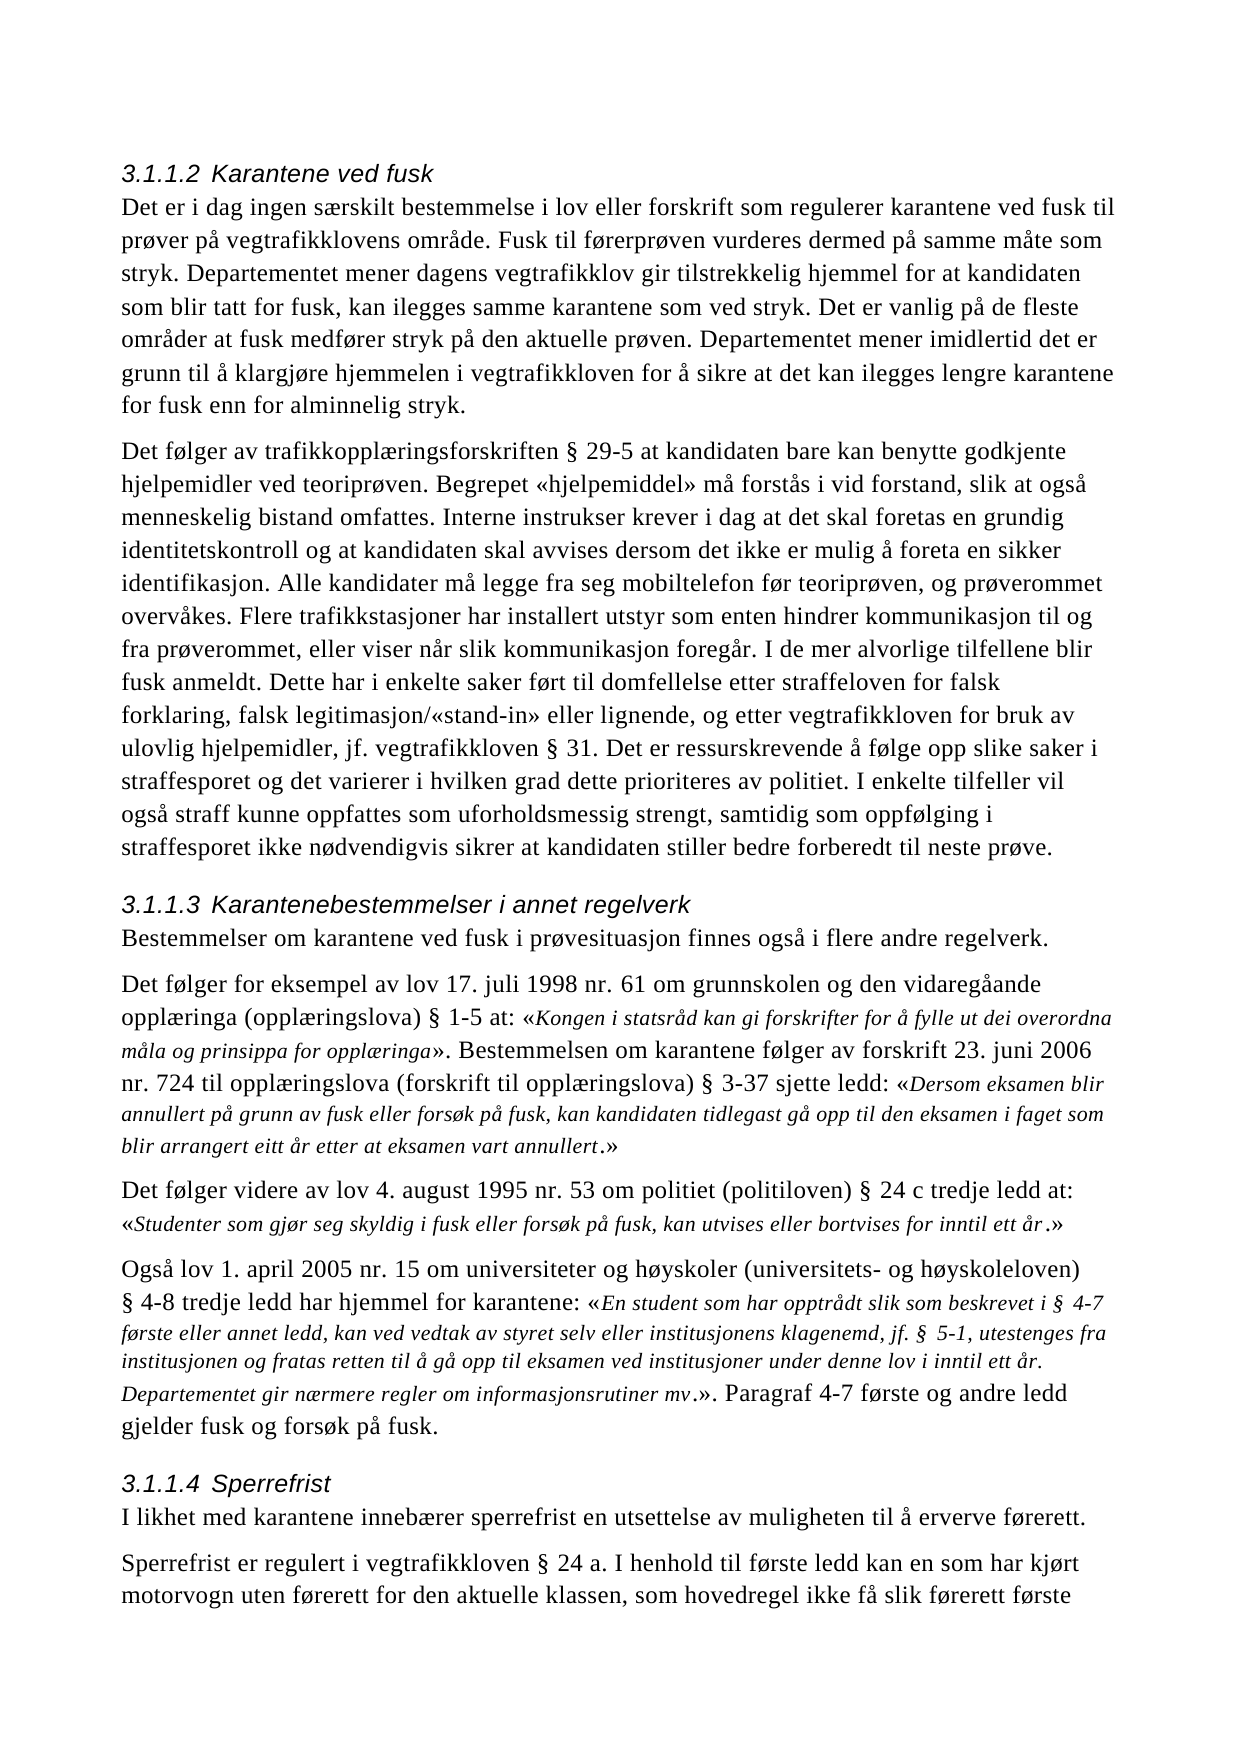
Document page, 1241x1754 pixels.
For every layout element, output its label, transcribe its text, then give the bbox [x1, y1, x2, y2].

text Det følger for eksempel av lov 17. juli 1998 nr. 61 om grunnskolen og den vidaregåande opplæringa (opplæringslova) § 1-5 at: «Kongen i statsråd kan gi forskrifter for å fylle ut dei overordna måla og prinsippa for opplæringa». Bestemmelsen om karantene følger av forskrift 23. juni 2006 nr. 724 til opplæringslova (forskrift til opplæringslova) § 3-37 sjette ledd: «Dersom eksamen blir annullert på grunn av fusk eller forsøk på fusk, kan kandidaten tidlegast gå opp til den eksamen i faget som blir arrangert eitt år etter at eksamen vart annullert.» [121, 969, 1119, 1159]
subtitle Karantene ved fusk [121, 159, 1119, 188]
text Det følger av trafikkopplæringsforskriften § 29-5 at kandidaten bare kan benytte godkjente hjelpemidler ved teoriprøven. Begrepet «hjelpemiddel» må forstås i vid forstand, slik at også menneskelig bistand omfattes. Interne instrukser krever i dag at det skal foretas en grundig identitetskontroll og at kandidaten skal avvises dersom det ikke er mulig å foreta en sikker identifikasjon. Alle kandidater må legge fra seg mobiltelefon før teoriprøven, og prøverommet overvåkes. Flere trafikkstasjoner har installert utstyr som enten hindrer kommunikasjon til og fra prøverommet, eller viser når slik kommunikasjon foregår. I de mer alvorlige tilfellene blir fusk anmeldt. Dette har i enkelte saker ført til domfellelse etter straffeloven for falsk forklaring, falsk legitimasjon/«stand-in» eller lignende, og etter vegtrafikkloven for bruk av ulovlig hjelpemidler, jf. vegtrafikkloven § 31. Det er ressurskrevende å følge opp slike saker i straffesporet og det varierer i hvilken grad dette prioriteres av politiet. I enkelte tilfeller vil også straff kunne oppfattes som uforholdsmessig strengt, samtidig som oppfølging i straffesporet ikke nødvendigvis sikrer at kandidaten stiller bedre forberedt til neste prøve. [121, 436, 1119, 861]
text Det følger videre av lov 4. august 1995 nr. 53 om politiet (politiloven) § 24 c tredje ledd at: «Studenter som gjør seg skyldig i fusk eller forsøk på fusk, kan utvises eller bortvises for inntil ett år.» [121, 1176, 1119, 1237]
text Også lov 1. april 2005 nr. 15 om universiteter og høyskoler (universitets- og høyskoleloven) § 4-8 tredje ledd har hjemmel for karantene: «En student som har opptrådt slik som beskrevet i § 4-7 første eller annet ledd, kan ved vedtak av styret selv eller institusjonens klagenemd, jf. § 5-1, utestenges fra institusjonen og fratas retten til å gå opp til eksamen ved institusjoner under denne lov i inntil ett år. Departementet gir nærmere regler om informasjonsrutiner mv.». Paragraf 4-7 første og andre ledd gjelder fusk og forsøk på fusk. [121, 1254, 1119, 1440]
text I likhet med karantene innebærer sperrefrist en utsettelse av muligheten til å erverve førerett. [121, 1502, 1119, 1531]
subtitle Sperrefrist [121, 1469, 1119, 1498]
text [121, 1548, 1119, 1609]
text Det er i dag ingen særskilt bestemmelse i lov eller forskrift som regulerer karantene ved fusk til prøver på vegtrafikklovens område. Fusk til førerprøven vurderes dermed på samme måte som stryk. Departementet mener dagens vegtrafikklov gir tilstrekkelig hjemmel for at kandidaten som blir tatt for fusk, kan ilegges samme karantene som ved stryk. Det er vanlig på de fleste områder at fusk medfører stryk på den aktuelle prøven. Departementet mener imidlertid det er grunn til å klargjøre hjemmelen i vegtrafikkloven for å sikre at det kan ilegges lengre karantene for fusk enn for alminnelig stryk. [121, 192, 1119, 419]
subtitle Karantenebestemmelser i annet regelverk [121, 890, 1119, 919]
text Bestemmelser om karantene ved fusk i prøvesituasjon finnes også i flere andre regelverk. [121, 923, 1119, 952]
